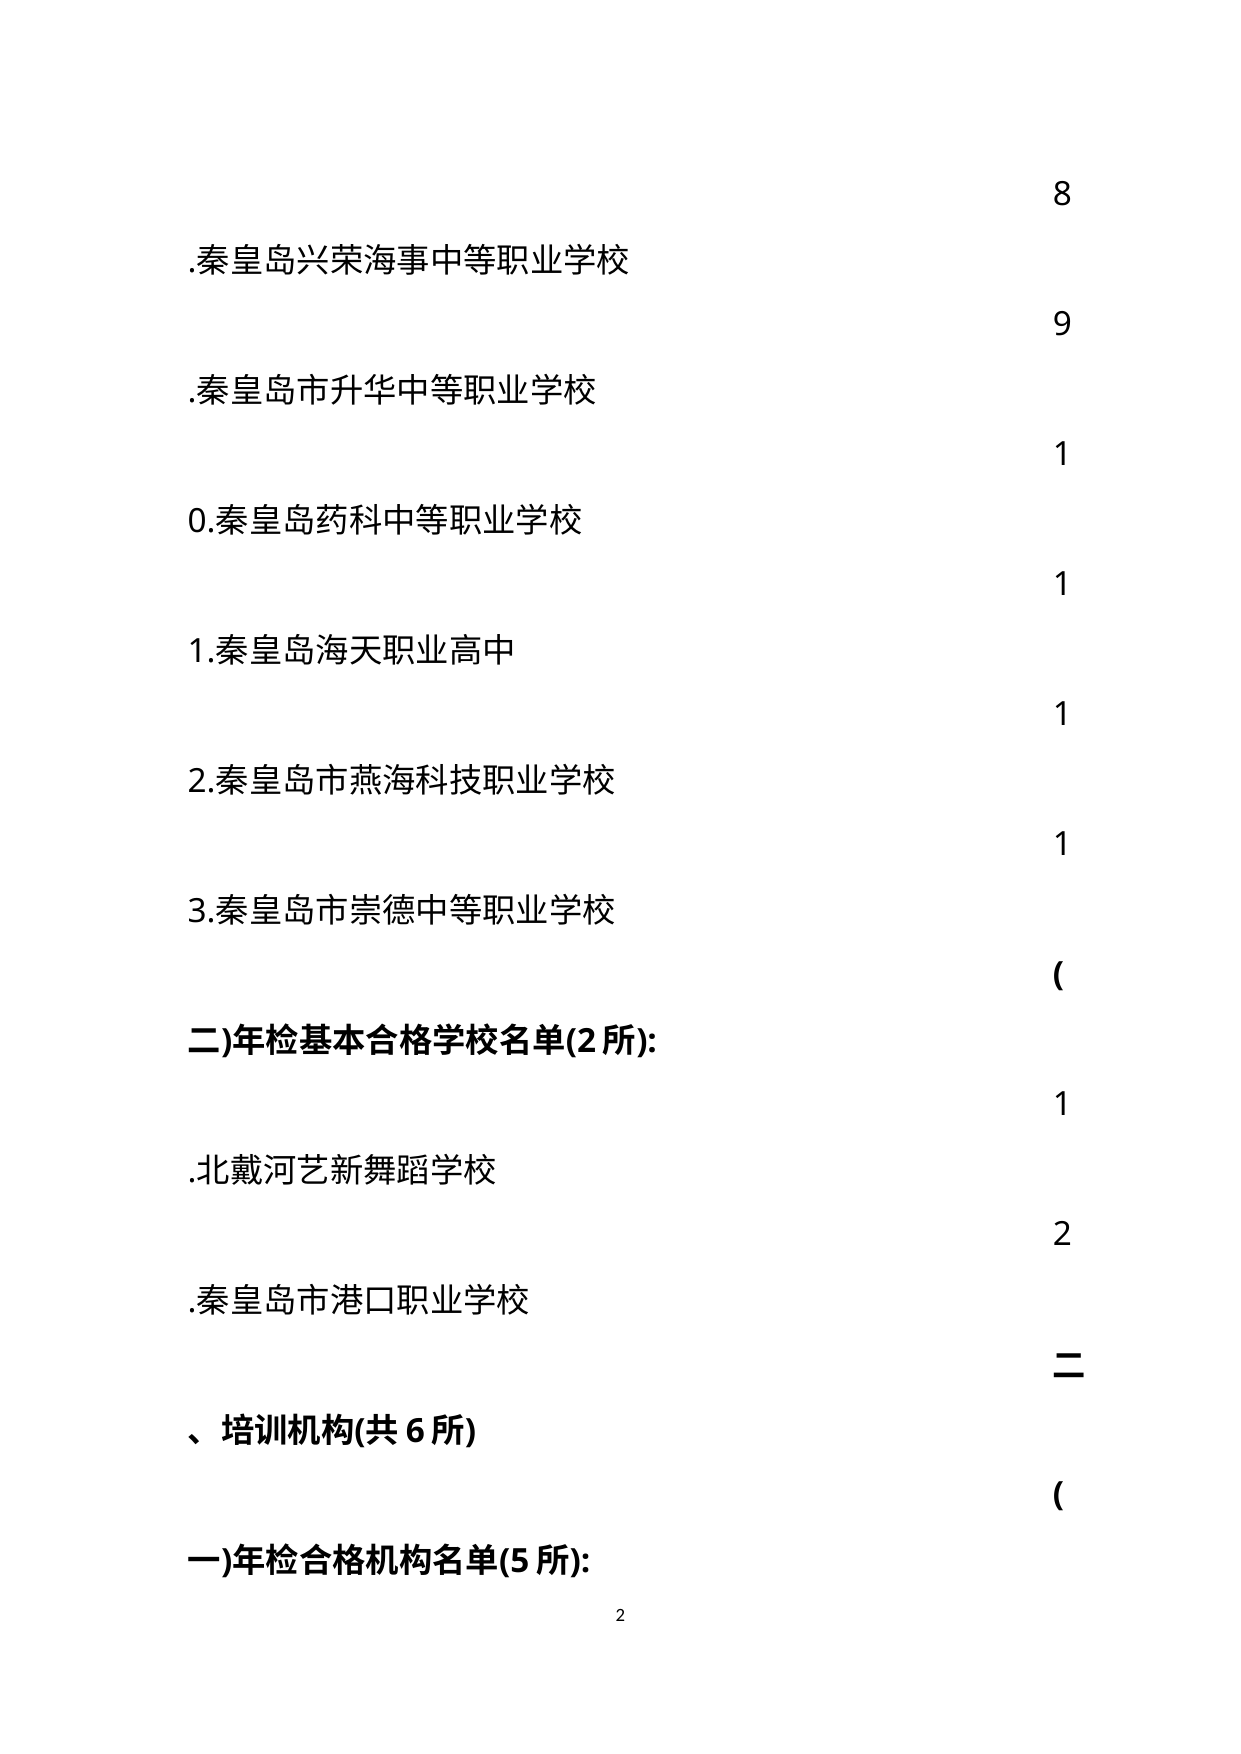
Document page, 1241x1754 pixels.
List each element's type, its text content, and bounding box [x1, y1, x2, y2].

text 2.秦皇岛市港口职业学校 [187, 1200, 1053, 1330]
text (二)年检基本合格学校名单(2所): [187, 940, 1053, 1070]
text (一)年检合格机构名单(5所): [187, 1460, 1053, 1590]
text 13.秦皇岛市崇德中等职业学校 [187, 810, 1053, 940]
text 二、培训机构(共6所) [187, 1330, 1053, 1460]
text 8.秦皇岛兴荣海事中等职业学校 [187, 160, 1053, 290]
text 9.秦皇岛市升华中等职业学校 [187, 290, 1053, 420]
text 12.秦皇岛市燕海科技职业学校 [187, 680, 1053, 810]
text 11.秦皇岛海天职业高中 [187, 550, 1053, 680]
text 10.秦皇岛药科中等职业学校 [187, 420, 1053, 550]
text 1.北戴河艺新舞蹈学校 [187, 1070, 1053, 1200]
